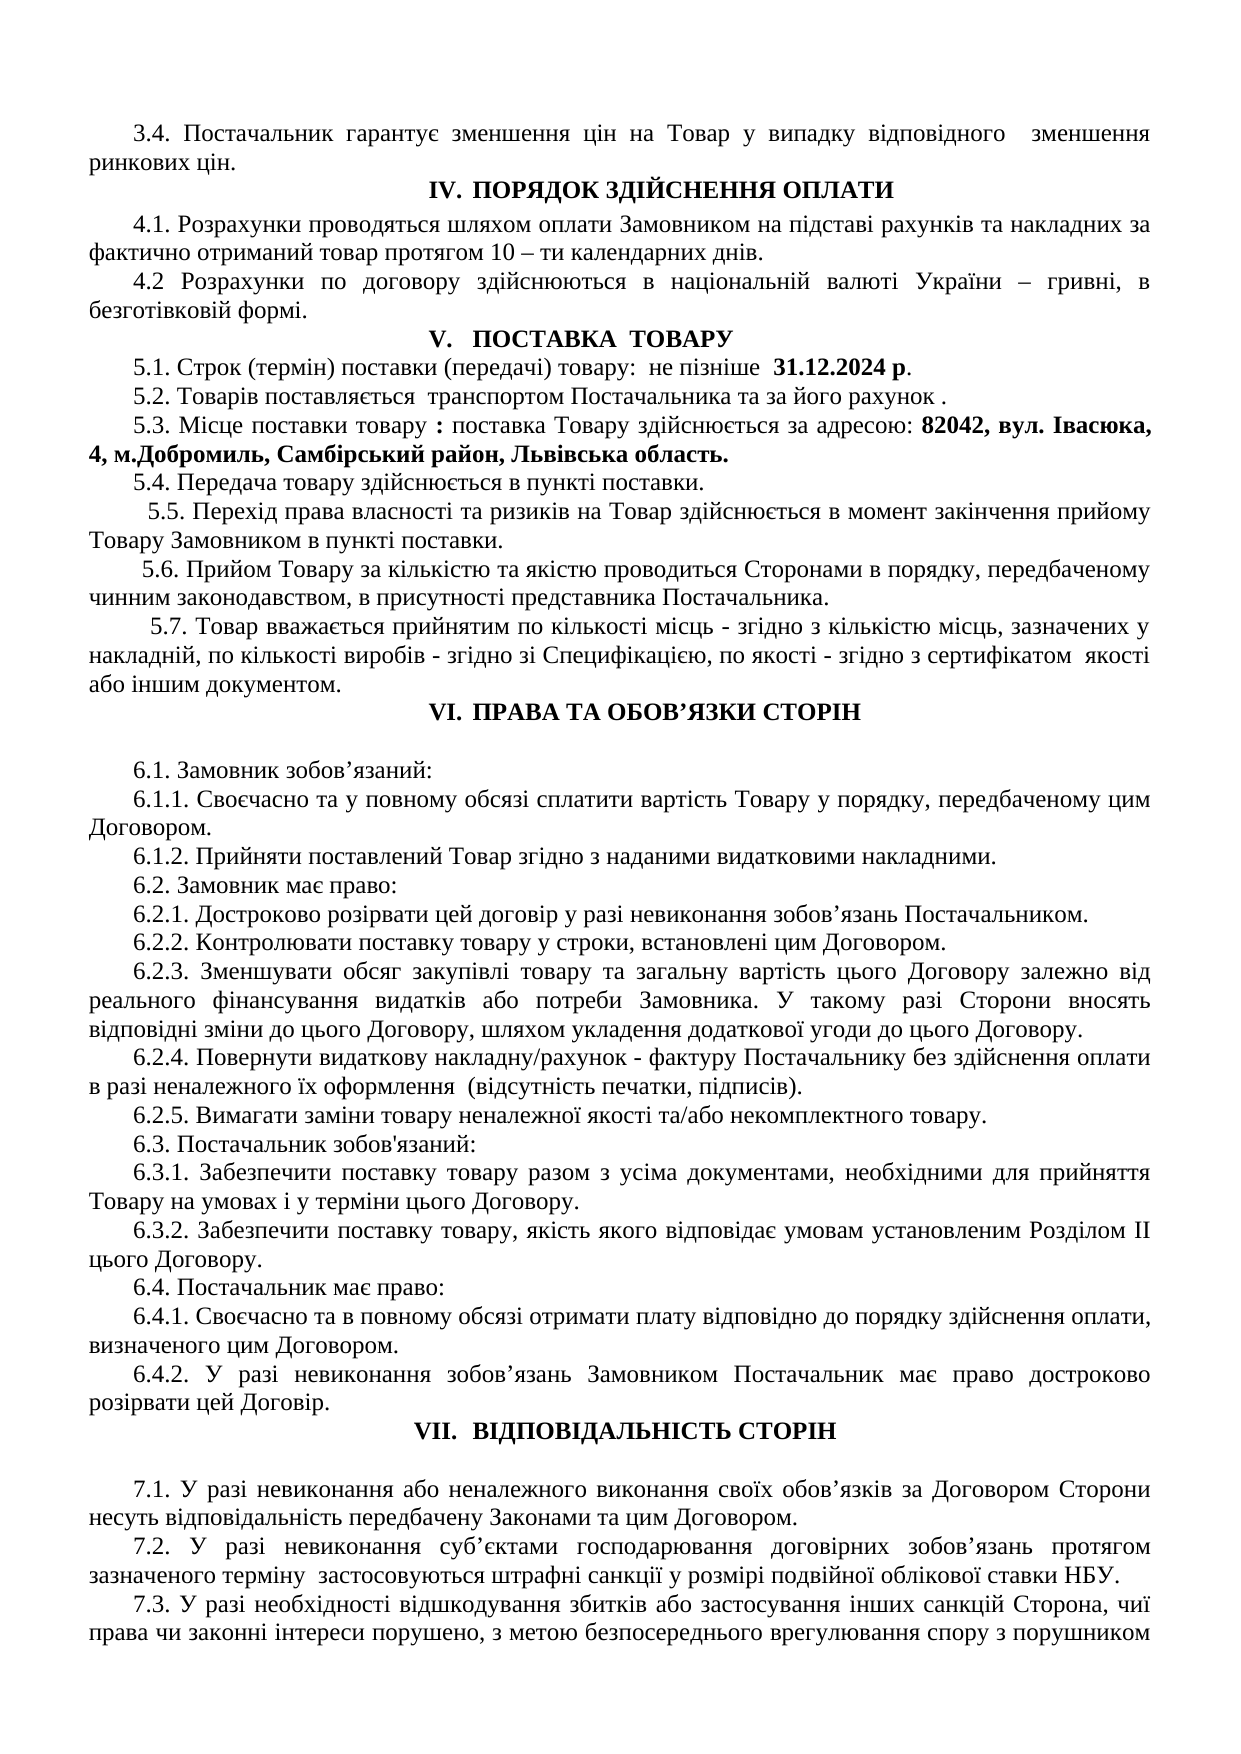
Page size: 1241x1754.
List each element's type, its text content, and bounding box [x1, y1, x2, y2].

text 7.2. У разі невиконання суб’єктами господарювання договірних зобов’язань протягом зазначеного терміну застосовуються штрафні санкції у розмірі подвійної облікової ставки НБУ. [88, 1531, 1152, 1589]
list ВІДПОВІДАЛЬНІСТЬ СТОРІН [413, 1416, 1152, 1445]
text 6.1. Замовник зобов’язаний: [88, 755, 1152, 784]
text 6.4.2. У разі невиконання зобов’язань Замовником Постачальник має право достроково розірвати цей Договір. [88, 1359, 1152, 1416]
text 6.1.2. Прийняти поставлений Товар згідно з наданими видатковими накладними. [88, 841, 1152, 870]
text 6.2.3. Зменшувати обсяг закупівлі товару та загальну вартість цього Договору залежно від реального фінансування видатків або потреби Замовника. У такому разі Сторони вносять відповідні зміни до цього Договору, шляхом укладення додаткової угоди до цього Договору. [88, 956, 1152, 1042]
text 5.3. Місце поставки товару : поставка Товару здійснюється за адресою: 82042, вул. Івасюка, 4, м.Добромиль, Самбірський район, Львівська область. [88, 410, 1152, 467]
text 6.2.4. Повернути видаткову накладну/рахунок - фактуру Постачальнику без здійснення оплати в разі неналежного їх оформлення (відсутність печатки, підписів). [88, 1042, 1152, 1100]
text 7.1. У разі невиконання або неналежного виконання своїх обов’язків за Договором Сторони несуть відповідальність передбачену Законами та цим Договором. [88, 1474, 1152, 1531]
text 6.2.2. Контролювати поставку товару у строки, встановлені цим Договором. [88, 927, 1152, 956]
text 5.4. Передача товару здійснюється в пункті поставки. [88, 467, 1152, 496]
text 6.2. Замовник має право: [88, 870, 1152, 899]
text 6.4. Постачальник має право: [88, 1272, 1152, 1301]
text 5.6. Прийом Товару за кількістю та якістю проводиться Сторонами в порядку, передбаченому чинним законодавством, в присутності представника Постачальника. [88, 554, 1152, 611]
text 6.3.1. Забезпечити поставку товару разом з усіма документами, необхідними для прийняття Товару на умовах і у терміни цього Договору. [88, 1157, 1152, 1215]
text 4.1. Розрахунки проводяться шляхом оплати Замовником на підставі рахунків та накладних за фактично отриманий товар протягом 10 – ти календарних днів. [88, 209, 1152, 266]
text 6.1.1. Своєчасно та у повному обсязі сплатити вартість Товару у порядку, передбаченому цим Договором. [88, 784, 1152, 841]
list ПРАВА ТА ОБОВ’ЯЗКИ СТОРІН [428, 697, 1152, 726]
text 5.1. Строк (термін) поставки (передачі) товару: не пізніше 31.12.2024 р. [88, 352, 1152, 381]
text 5.7. Товар вважається прийнятим по кількості місць - згідно з кількістю місць, зазначених у накладній, по кількості виробів - згідно зі Специфікацією, по якості - згідно з сертифікатом якості або іншим документом. [88, 611, 1152, 697]
text 5.5. Перехід права власності та ризиків на Товар здійснюється в момент закінчення прийому Товару Замовником в пункті поставки. [88, 496, 1152, 554]
text 3.4. Постачальник гарантує зменшення цін на Товар у випадку відповідного зменшення ринкових цін. [88, 118, 1152, 176]
list ПОСТАВКА ТОВАРУ [428, 324, 1152, 352]
text 6.3. Постачальник зобов'язаний: [88, 1129, 1152, 1157]
text 4.2 Розрахунки по договору здійснюються в національній валюті України – гривні, в безготівковій формі. [88, 266, 1152, 324]
text 6.2.5. Вимагати заміни товару неналежної якості та/або некомплектного товару. [88, 1100, 1152, 1129]
text 6.4.1. Своєчасно та в повному обсязі отримати плату відповідно до порядку здійснення оплати, визначеного цим Договором. [88, 1301, 1152, 1359]
list ПОРЯДОК ЗДІЙСНЕННЯ ОПЛАТИ [428, 176, 1152, 204]
text 5.2. Товарів поставляється транспортом Постачальника та за його рахунок . [88, 381, 1152, 410]
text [88, 1589, 1152, 1646]
text 6.2.1. Достроково розірвати цей договір у разі невиконання зобов’язань Постачальником. [88, 899, 1152, 927]
text 6.3.2. Забезпечити поставку товару, якість якого відповідає умовам установленим Розділом ІІ цього Договору. [88, 1215, 1152, 1272]
